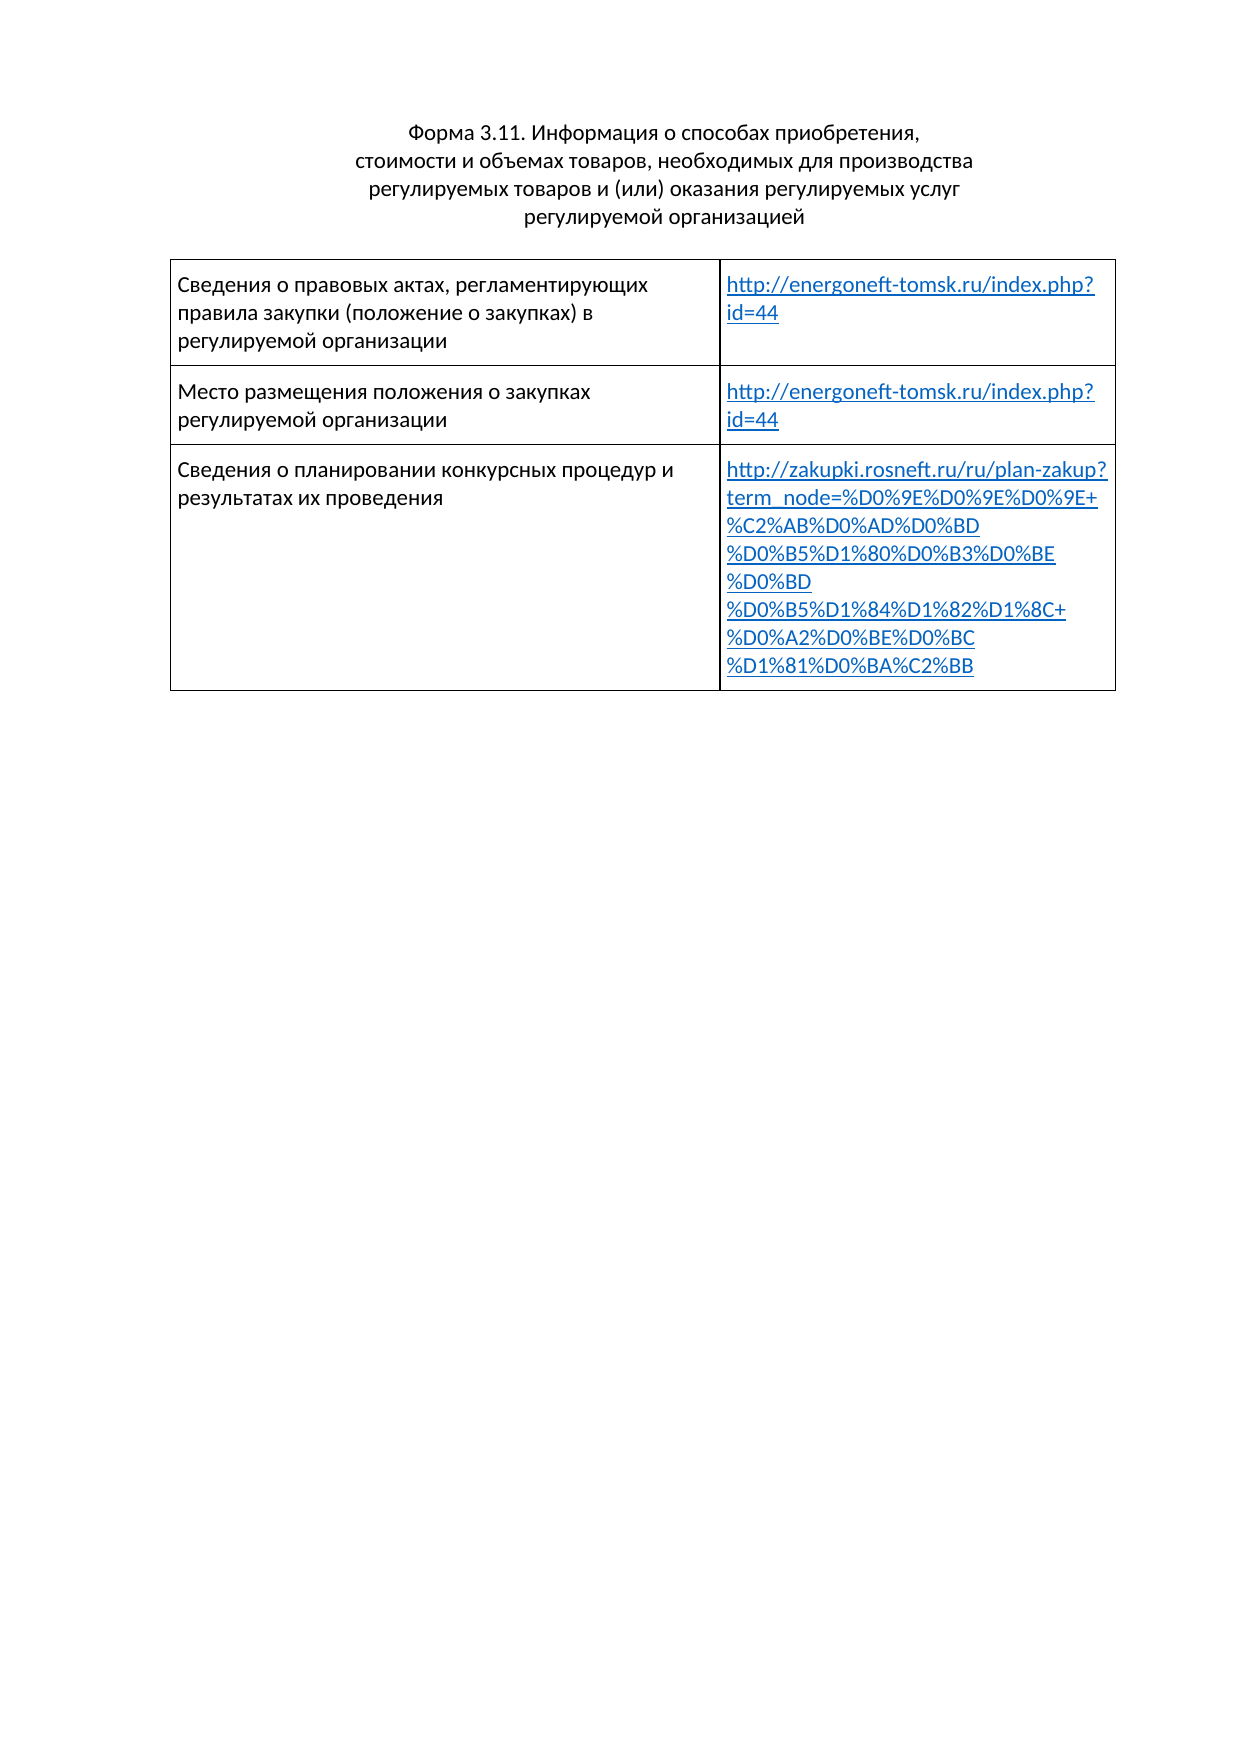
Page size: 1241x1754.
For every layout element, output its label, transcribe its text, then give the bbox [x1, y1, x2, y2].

text Форма 3.11. Информация о способах приобретения, [177, 118, 1152, 146]
table_cell Место размещения положения о закупках регулируемой организации [171, 366, 719, 444]
text регулируемой организацией [177, 202, 1152, 231]
table_cell http://energoneft-tomsk.ru/index.php?id=44 [721, 366, 1115, 444]
table_header Сведения о правовых актах, регламентирующих правила закупки (положение о закупках) в регулируемой организации [171, 260, 719, 365]
table_cell http://zakupki.rosneft.ru/ru/plan-zakup?term_node=%D0%9E%D0%9E%D0%9E+%C2%AB%D0%AD%D0%BD%D0%B5%D1%80%D0%B3%D0%BE%D0%BD%D0%B5%D1%84%D1%82%D1%8C+%D0%A2%D0%BE%D0%BC%D1%81%D0%BA%C2%BB [721, 445, 1115, 690]
table_cell Сведения о планировании конкурсных процедур и результатах их проведения [171, 445, 719, 690]
table_header http://energoneft-tomsk.ru/index.php?id=44 [721, 260, 1115, 365]
text стоимости и объемах товаров, необходимых для производства [177, 146, 1152, 174]
text регулируемых товаров и (или) оказания регулируемых услуг [177, 174, 1152, 202]
